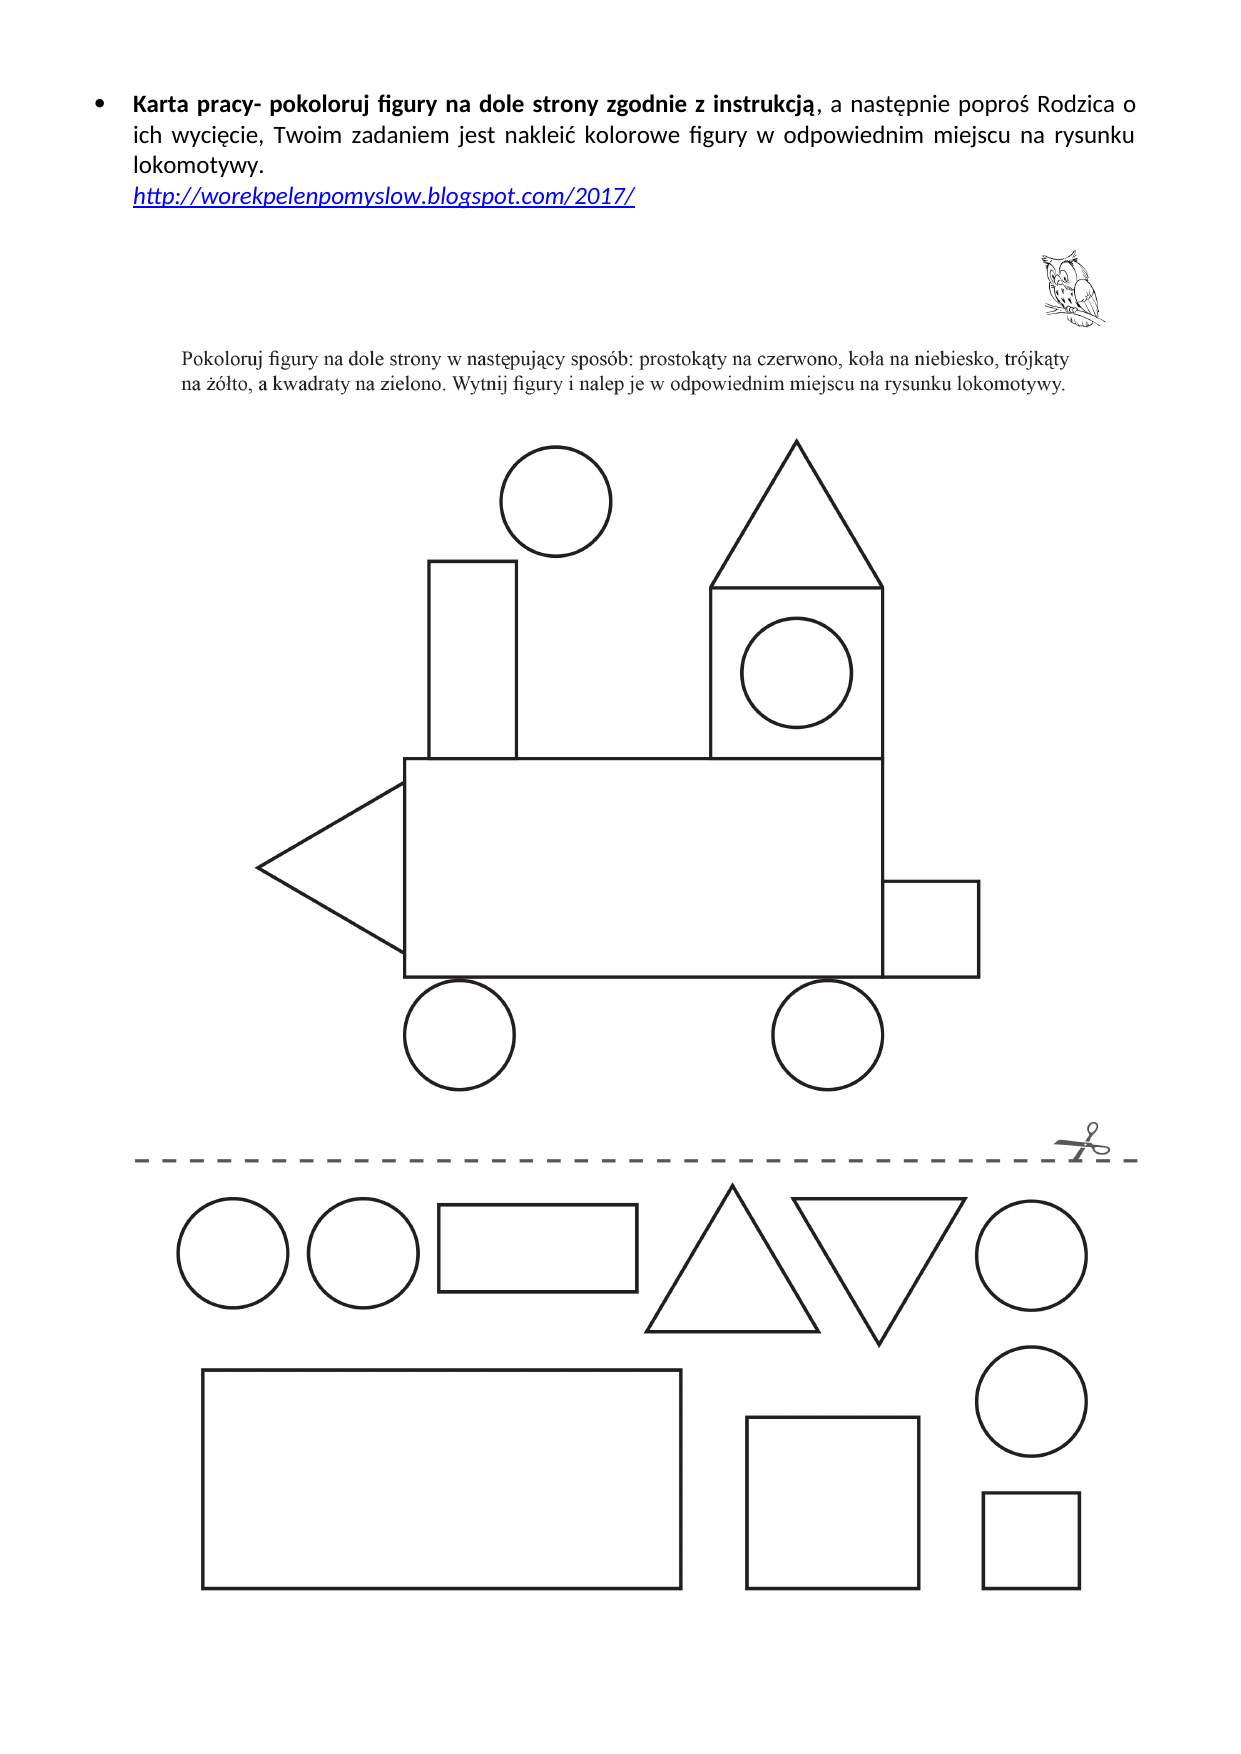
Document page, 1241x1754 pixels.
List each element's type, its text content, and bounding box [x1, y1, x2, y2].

list Karta pracy- pokoloruj figury na dole strony zgodnie z instrukcją, a następnie poproś Rodzica o ich wycięcie, Twoim zadaniem jest nakleić kolorowe figury w odpowiednim miejscu na rysunku lokomotywy. [95, 89, 1137, 180]
text http://worekpelenpomyslow.blogspot.com/2017/ [133, 180, 1137, 211]
